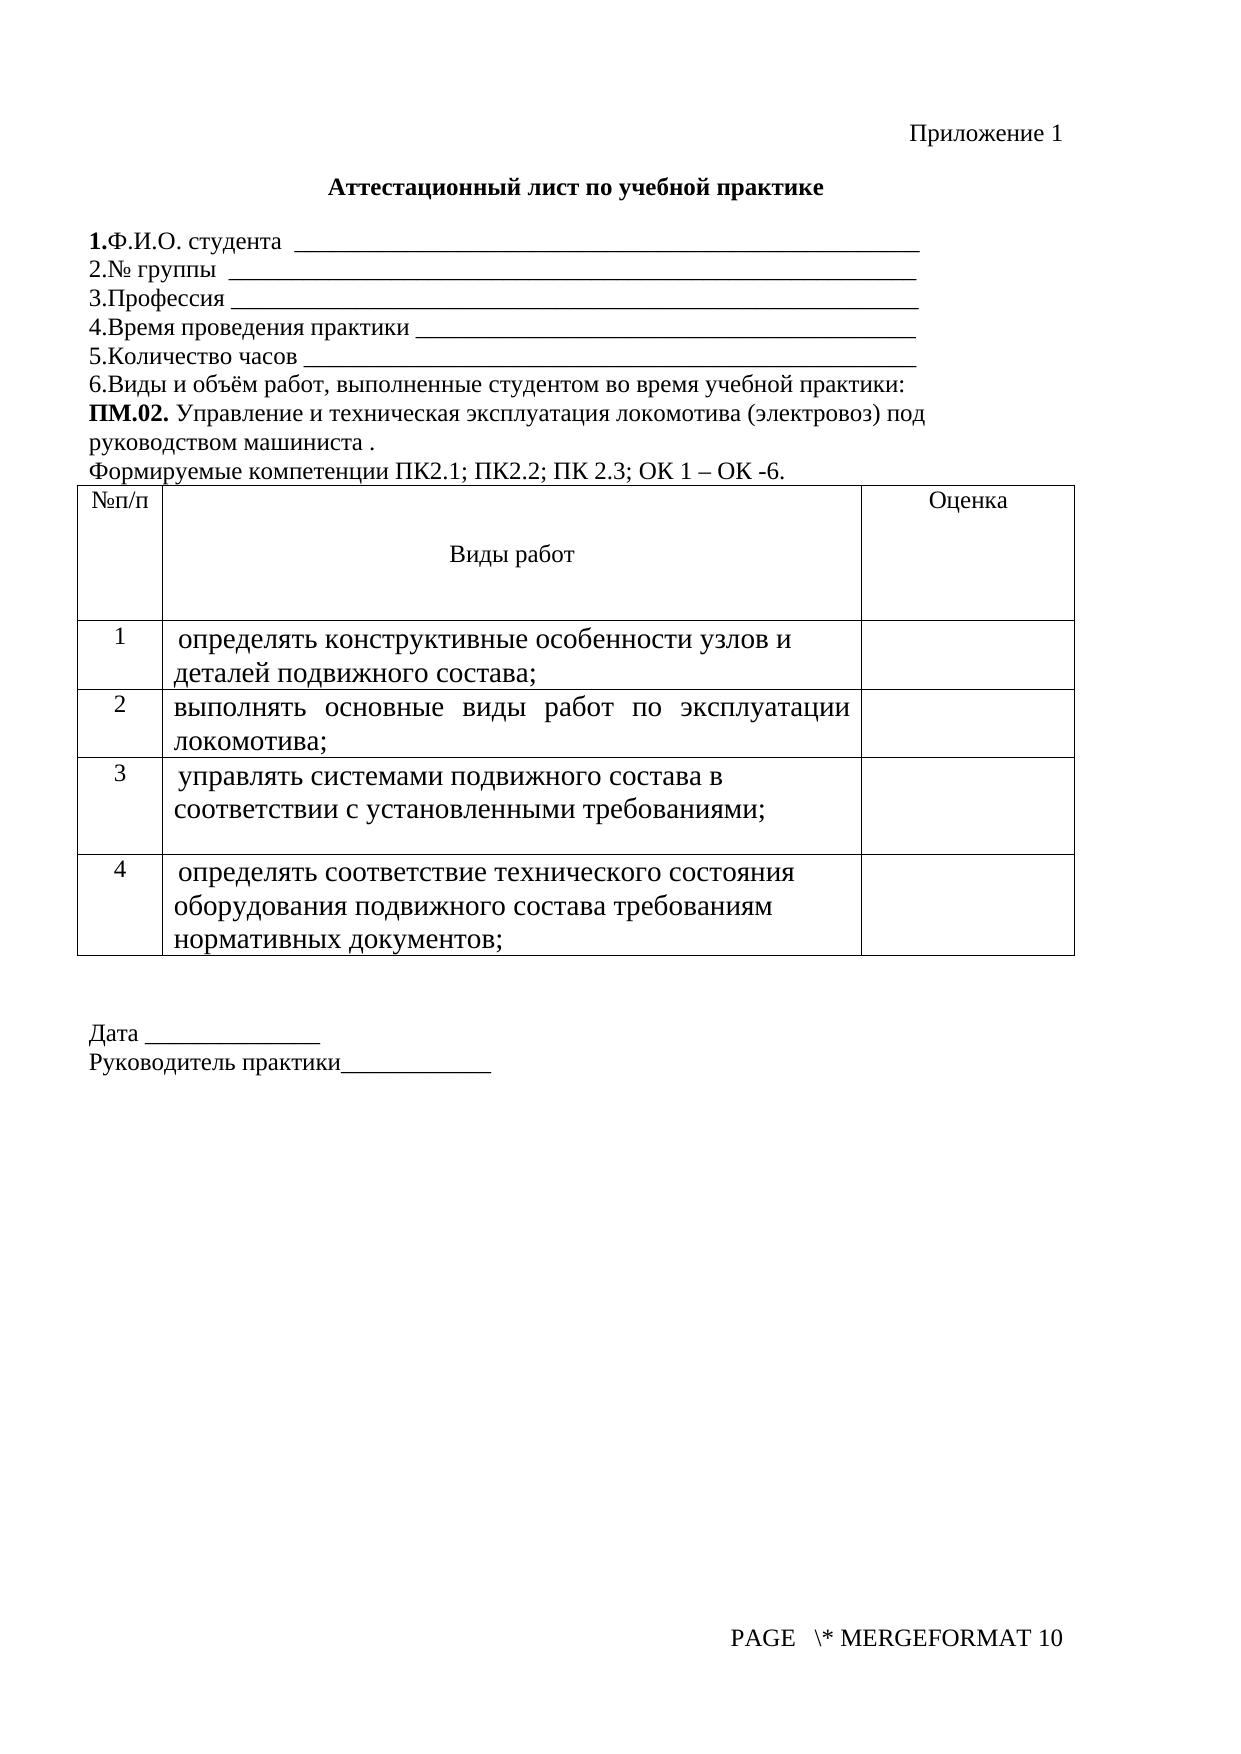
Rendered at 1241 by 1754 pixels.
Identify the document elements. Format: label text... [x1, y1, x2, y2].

text Руководитель практики____________ [88, 1047, 1063, 1076]
text Дата ______________ [88, 1018, 1063, 1047]
table_cell определять конструктивные особенности узлов и деталей подвижного состава; [163, 621, 861, 688]
text Формируемые компетенции ПК2.1; ПК2.2; ПК 2.3; ОК 1 – ОК -6. [88, 456, 1063, 484]
table_cell управлять системами подвижного состава в соответствии с установленными требованиями; [163, 758, 861, 853]
text 4.Время проведения практики ________________________________________ [88, 312, 1063, 341]
table_header Виды работ [163, 486, 861, 620]
table_cell определять соответствие технического состояния оборудования подвижного состава требованиям нормативных документов; [163, 855, 861, 955]
text 1.Ф.И.О. студента __________________________________________________ [88, 226, 1063, 254]
table_cell 1 [78, 621, 162, 688]
text Приложение 1 [88, 118, 1063, 147]
table_cell 2 [78, 690, 162, 757]
table_cell [862, 758, 1074, 853]
table_cell выполнять основные виды работ по эксплуатации локомотива; [163, 690, 861, 757]
table_header №п/п [78, 486, 162, 620]
table_cell 4 [78, 855, 162, 955]
text Аттестационный лист по учебной практике [88, 172, 1063, 201]
text ПМ.02. Управление и техническая эксплуатация локомотива (электровоз) под руководством машиниста . [88, 398, 1063, 456]
text 2.№ группы _______________________________________________________ [88, 254, 1063, 283]
table_cell [862, 621, 1074, 688]
table_header Оценка [862, 486, 1074, 620]
text 6.Виды и объём работ, выполненные студентом во время учебной практики: [88, 369, 1063, 398]
table_cell 3 [78, 758, 162, 853]
text 5.Количество часов _________________________________________________ [88, 341, 1063, 369]
text 3.Профессия _______________________________________________________ [88, 283, 1063, 312]
table_cell [862, 855, 1074, 955]
table_cell [862, 690, 1074, 757]
